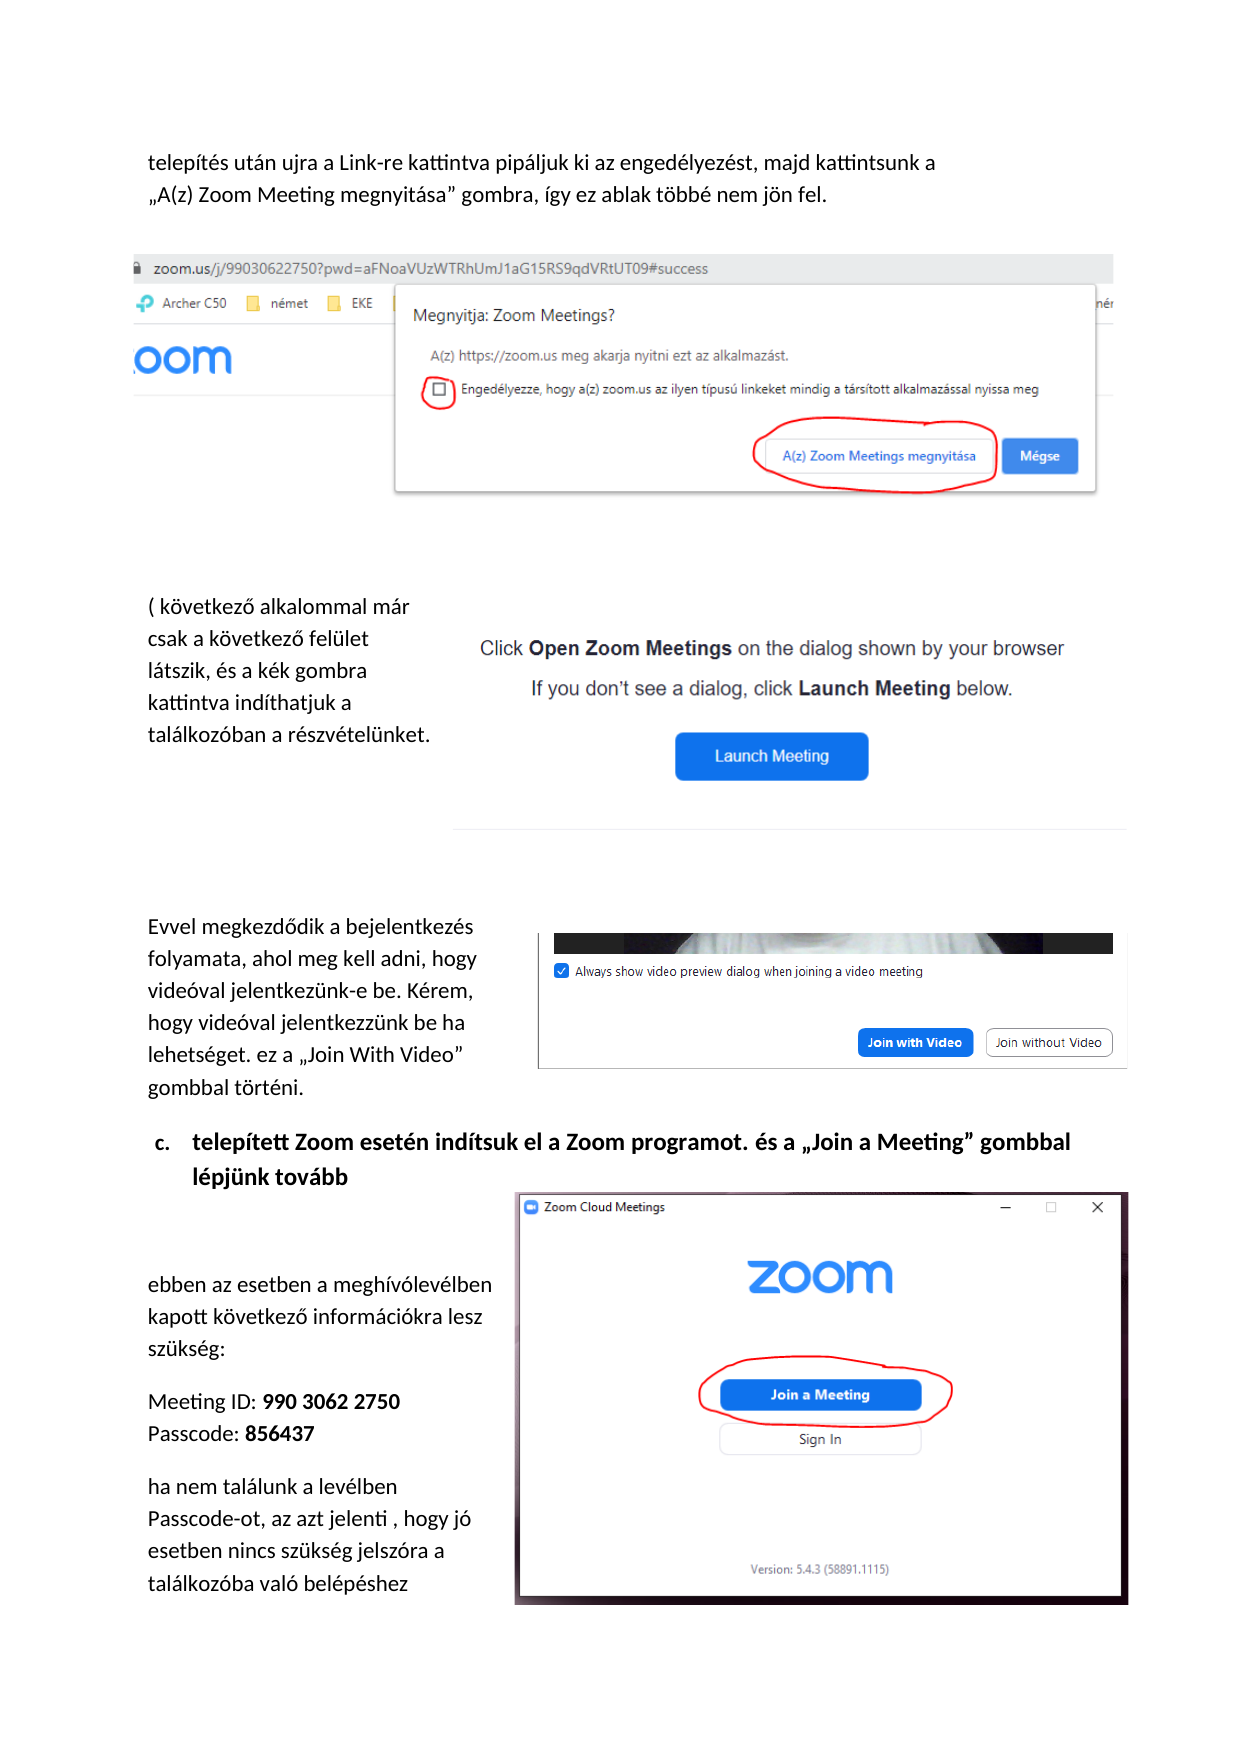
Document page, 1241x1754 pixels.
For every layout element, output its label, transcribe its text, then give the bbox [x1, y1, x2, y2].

list telepített Zoom esetén indítsuk el a Zoom programot. és a „Join a Meeting” gombbal lépjünk tovább [154, 1126, 1093, 1191]
text telepítés után ujra a Link-re kattintva pipáljuk ki az engedélyezést, majd kattintsunk a „A(z) Zoom Meeting megnyitása” gombra, így ez ablak többé nem jön fel. [148, 148, 1093, 208]
picture [452, 601, 1127, 870]
text ebben az esetben a meghívólevélben kapott következő információkra lesz szükség: [148, 1270, 514, 1362]
picture [514, 1192, 1129, 1605]
picture [537, 933, 1128, 1069]
text Meeting ID: 990 3062 2750 Passcode: 856437 [148, 1387, 514, 1447]
text ( következő alkalommal már csak a következő felület látszik, és a kék gombra kattintva indíthatjuk a találkozóban a részvételünket. [148, 592, 1093, 781]
picture [133, 254, 1114, 510]
text ha nem találunk a levélben Passcode-ot, az azt jelenti , hogy jó esetben nincs szükség jelszóra a találkozóba való belépéshez [148, 1472, 514, 1597]
